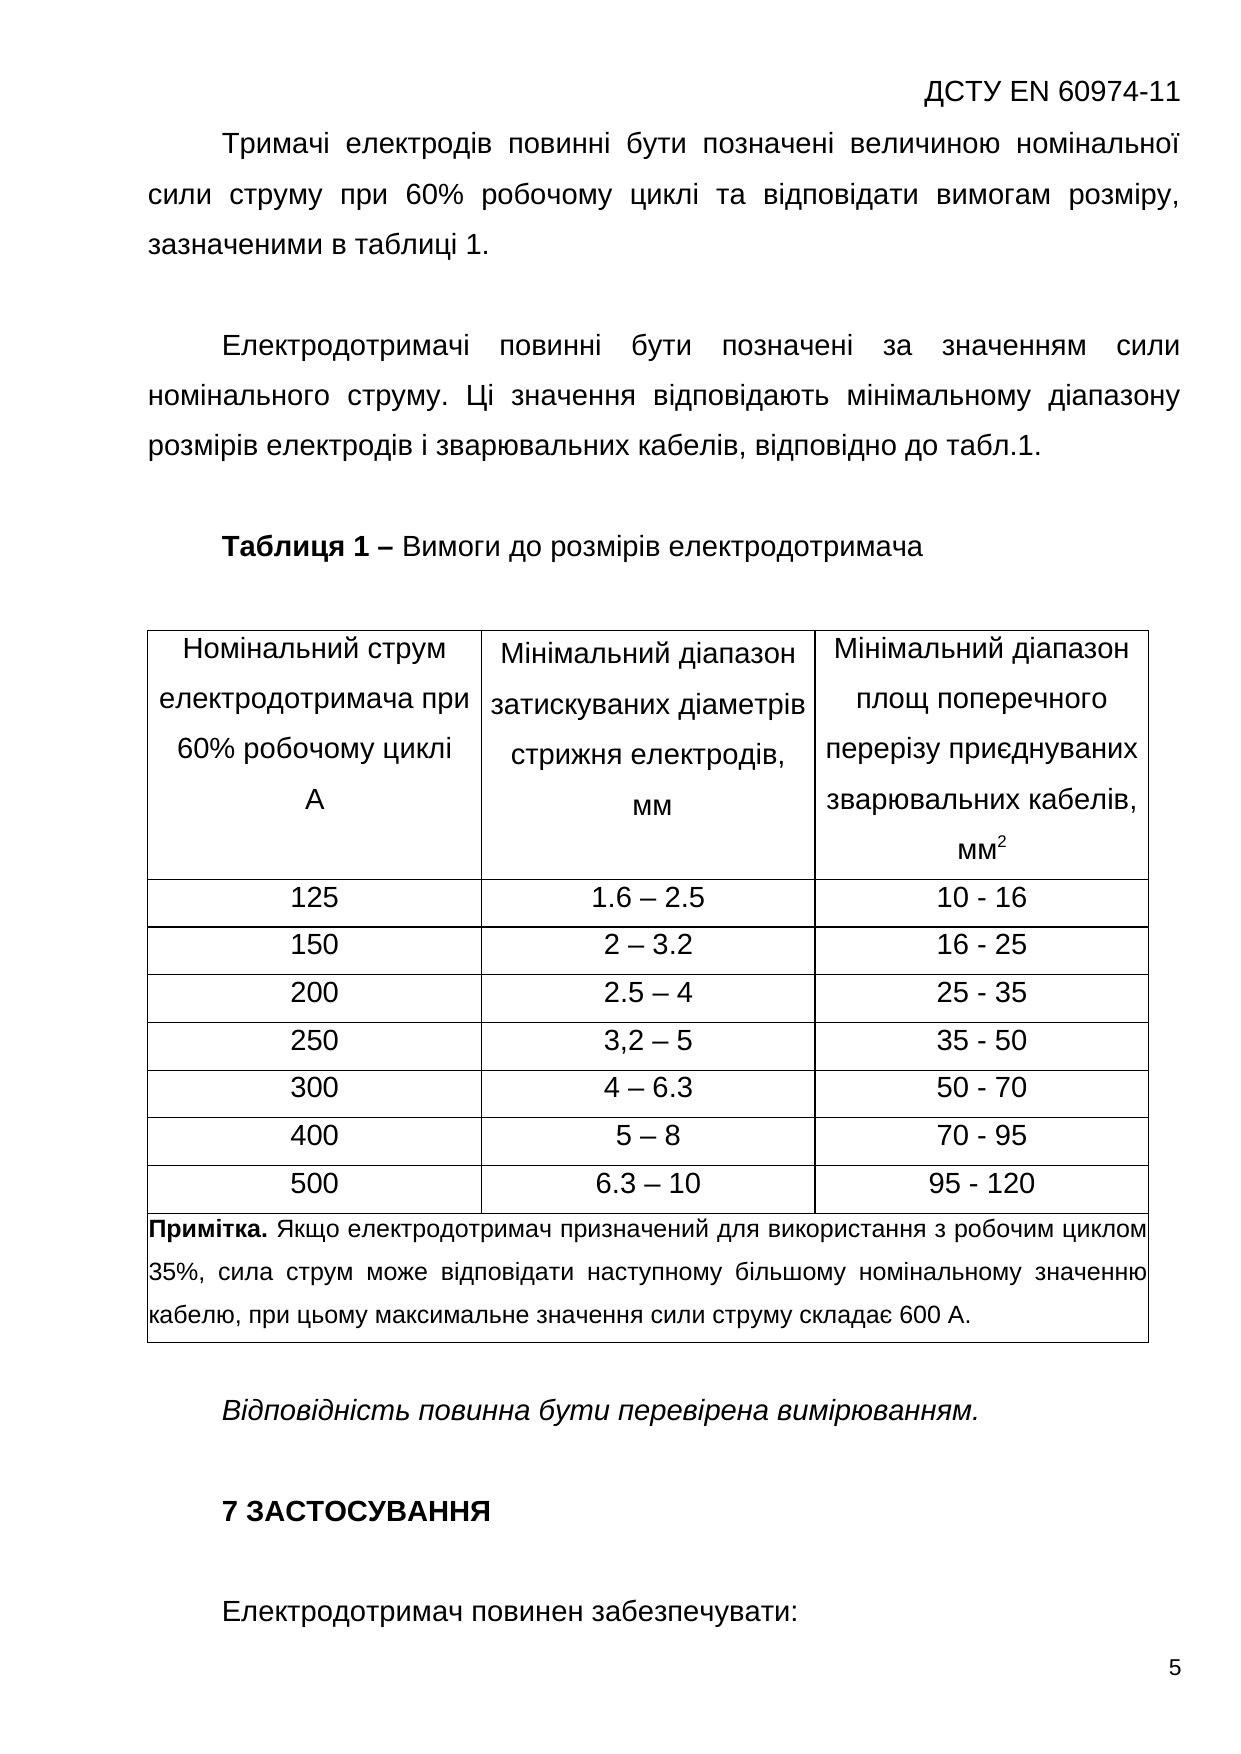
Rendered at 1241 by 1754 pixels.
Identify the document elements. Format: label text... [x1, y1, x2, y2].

table_cell 400 [148, 1118, 481, 1165]
table_cell 125 [148, 880, 481, 926]
text Електродотримачі повинні бути позначені за значенням сили номінального струму. Ці значення відповідають мінімальному діапазону розмірів електродів і зварювальних кабелів, відповідно до табл.1. [148, 328, 1181, 462]
table_cell 5 – 8 [482, 1118, 814, 1165]
table_cell 150 [148, 928, 481, 974]
table_header Мінімальний діапазон затискуваних діаметрів стрижня електродів, мм [482, 631, 814, 879]
table_cell 70 - 95 [816, 1118, 1148, 1165]
table_cell 3,2 – 5 [482, 1023, 814, 1069]
table_cell 300 [148, 1071, 481, 1117]
table_cell 2.5 – 4 [482, 975, 814, 1022]
table_cell Примітка. Якщо електродотримач призначений для використання з робочим циклом 35%, сила струм може відповідати наступному більшому номінальному значенню кабелю, при цьому максимальне значення сили струму складає 600 А. [148, 1214, 1148, 1342]
table_header Номінальний струм електродотримача при 60% робочому циклі A [148, 631, 481, 879]
table_cell 25 - 35 [816, 975, 1148, 1022]
table_cell 6.3 – 10 [482, 1166, 814, 1213]
table_cell 250 [148, 1023, 481, 1069]
text Таблиця 1 – Вимоги до розмірів електродотримача [148, 529, 1181, 563]
table_cell 35 - 50 [816, 1023, 1148, 1069]
text Електродотримач повинен забезпечувати: [148, 1594, 1181, 1628]
table_cell 1.6 – 2.5 [482, 880, 814, 926]
text Тримачі електродів повинні бути позначені величиною номінальної сили струму при 60% робочому циклі та відповідати вимогам розміру, зазначеними в таблиці 1. [148, 127, 1181, 261]
table_header Мінімальний діапазон площ поперечного перерізу приєднуваних зварювальних кабелів, мм2 [816, 631, 1148, 879]
table_cell 2 – 3.2 [482, 928, 814, 974]
text Відповідність повинна бути перевірена вимірюванням. [148, 1393, 1181, 1427]
table_cell 50 - 70 [816, 1071, 1148, 1117]
table_cell 95 - 120 [816, 1166, 1148, 1213]
table_cell 16 - 25 [816, 928, 1148, 974]
table_cell 4 – 6.3 [482, 1071, 814, 1117]
text 7 Застосування [148, 1494, 1181, 1527]
table_cell 10 - 16 [816, 880, 1148, 926]
table_cell 200 [148, 975, 481, 1022]
table_cell 500 [148, 1166, 481, 1213]
